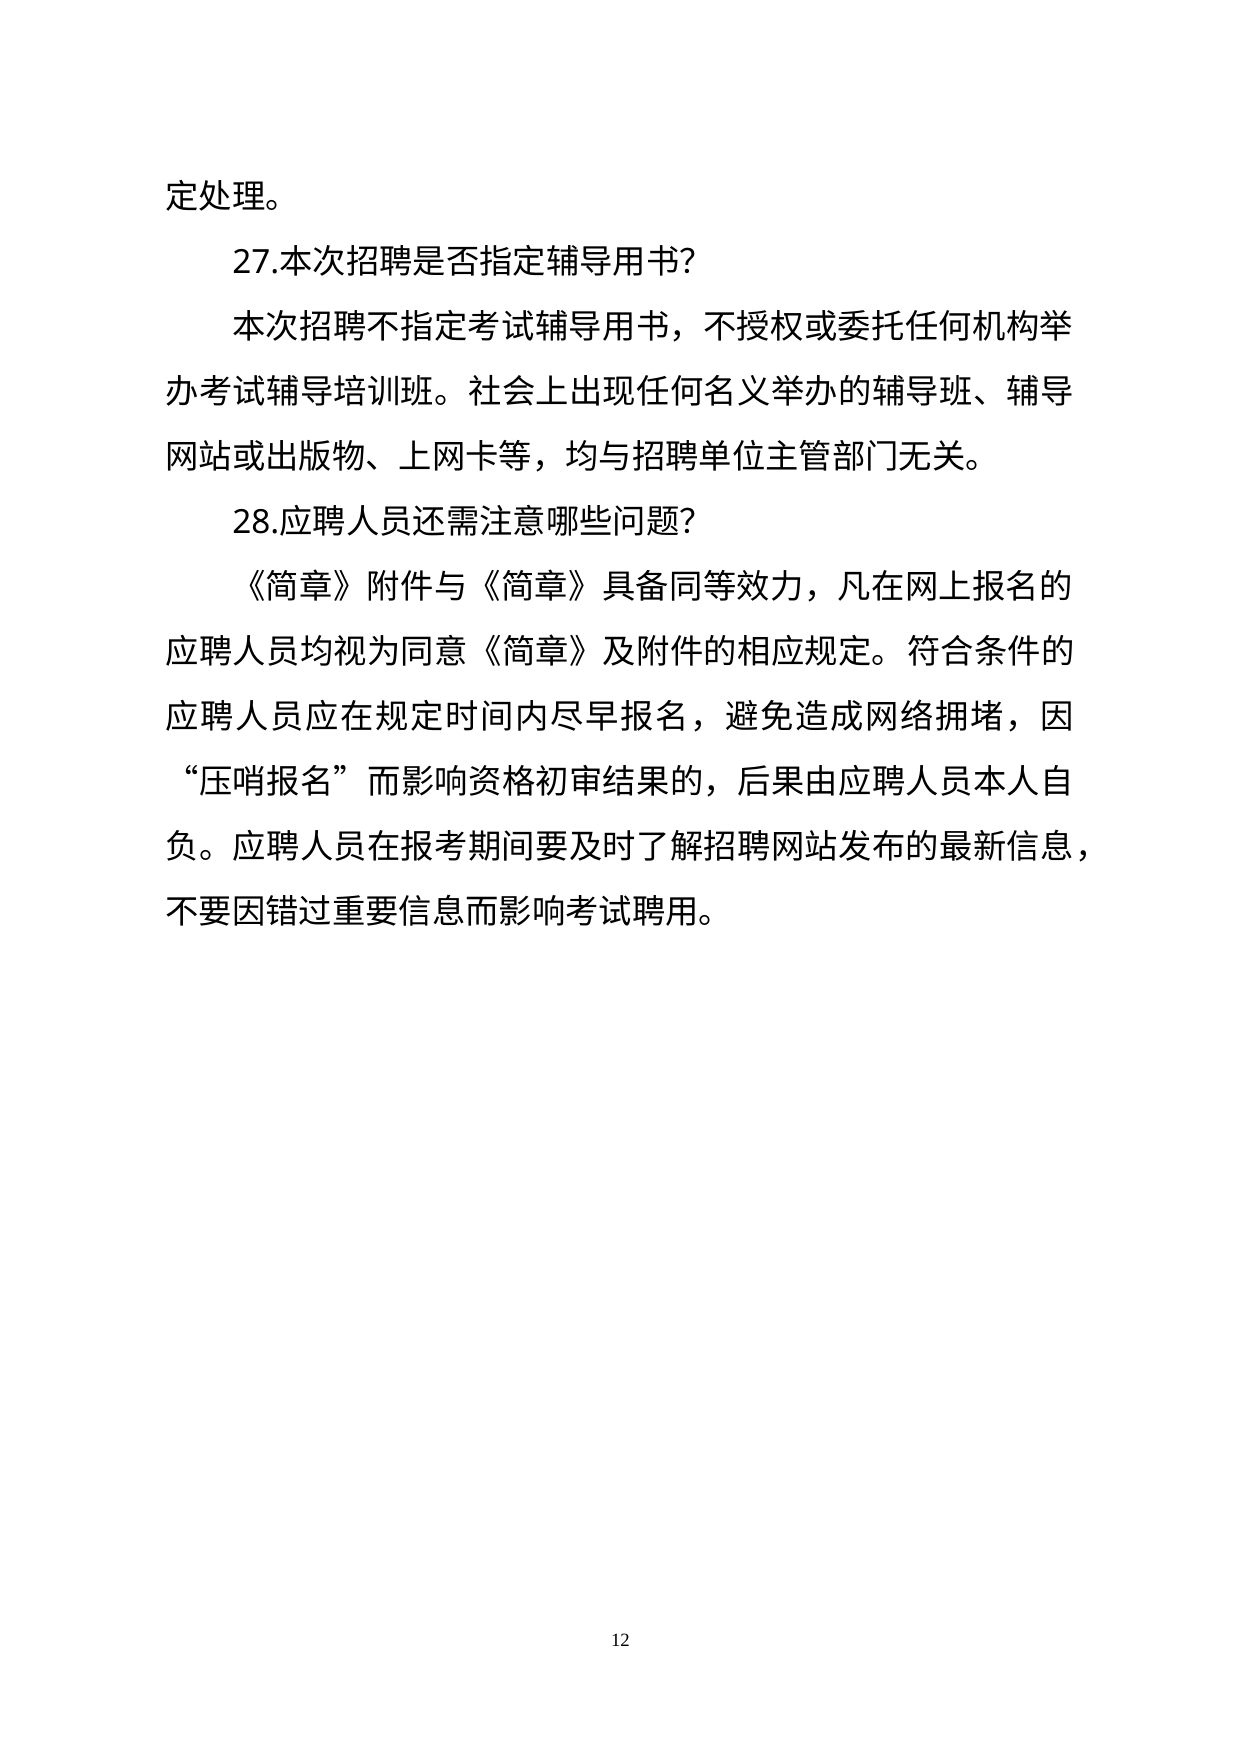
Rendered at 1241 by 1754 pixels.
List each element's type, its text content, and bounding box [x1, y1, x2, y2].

text 28.应聘人员还需注意哪些问题？ [165, 487, 1075, 552]
text 本次招聘不指定考试辅导用书，不授权或委托任何机构举办考试辅导培训班。社会上出现任何名义举办的辅导班、辅导网站或出版物、上网卡等，均与招聘单位主管部门无关。 [165, 292, 1075, 487]
text 《简章》附件与《简章》具备同等效力，凡在网上报名的应聘人员均视为同意《简章》及附件的相应规定。符合条件的应聘人员应在规定时间内尽早报名，避免造成网络拥堵，因“压哨报名”而影响资格初审结果的，后果由应聘人员本人自负。应聘人员在报考期间要及时了解招聘网站发布的最新信息，不要因错过重要信息而影响考试聘用。 [165, 552, 1075, 942]
text 27.本次招聘是否指定辅导用书？ [165, 227, 1075, 292]
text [165, 162, 1075, 227]
